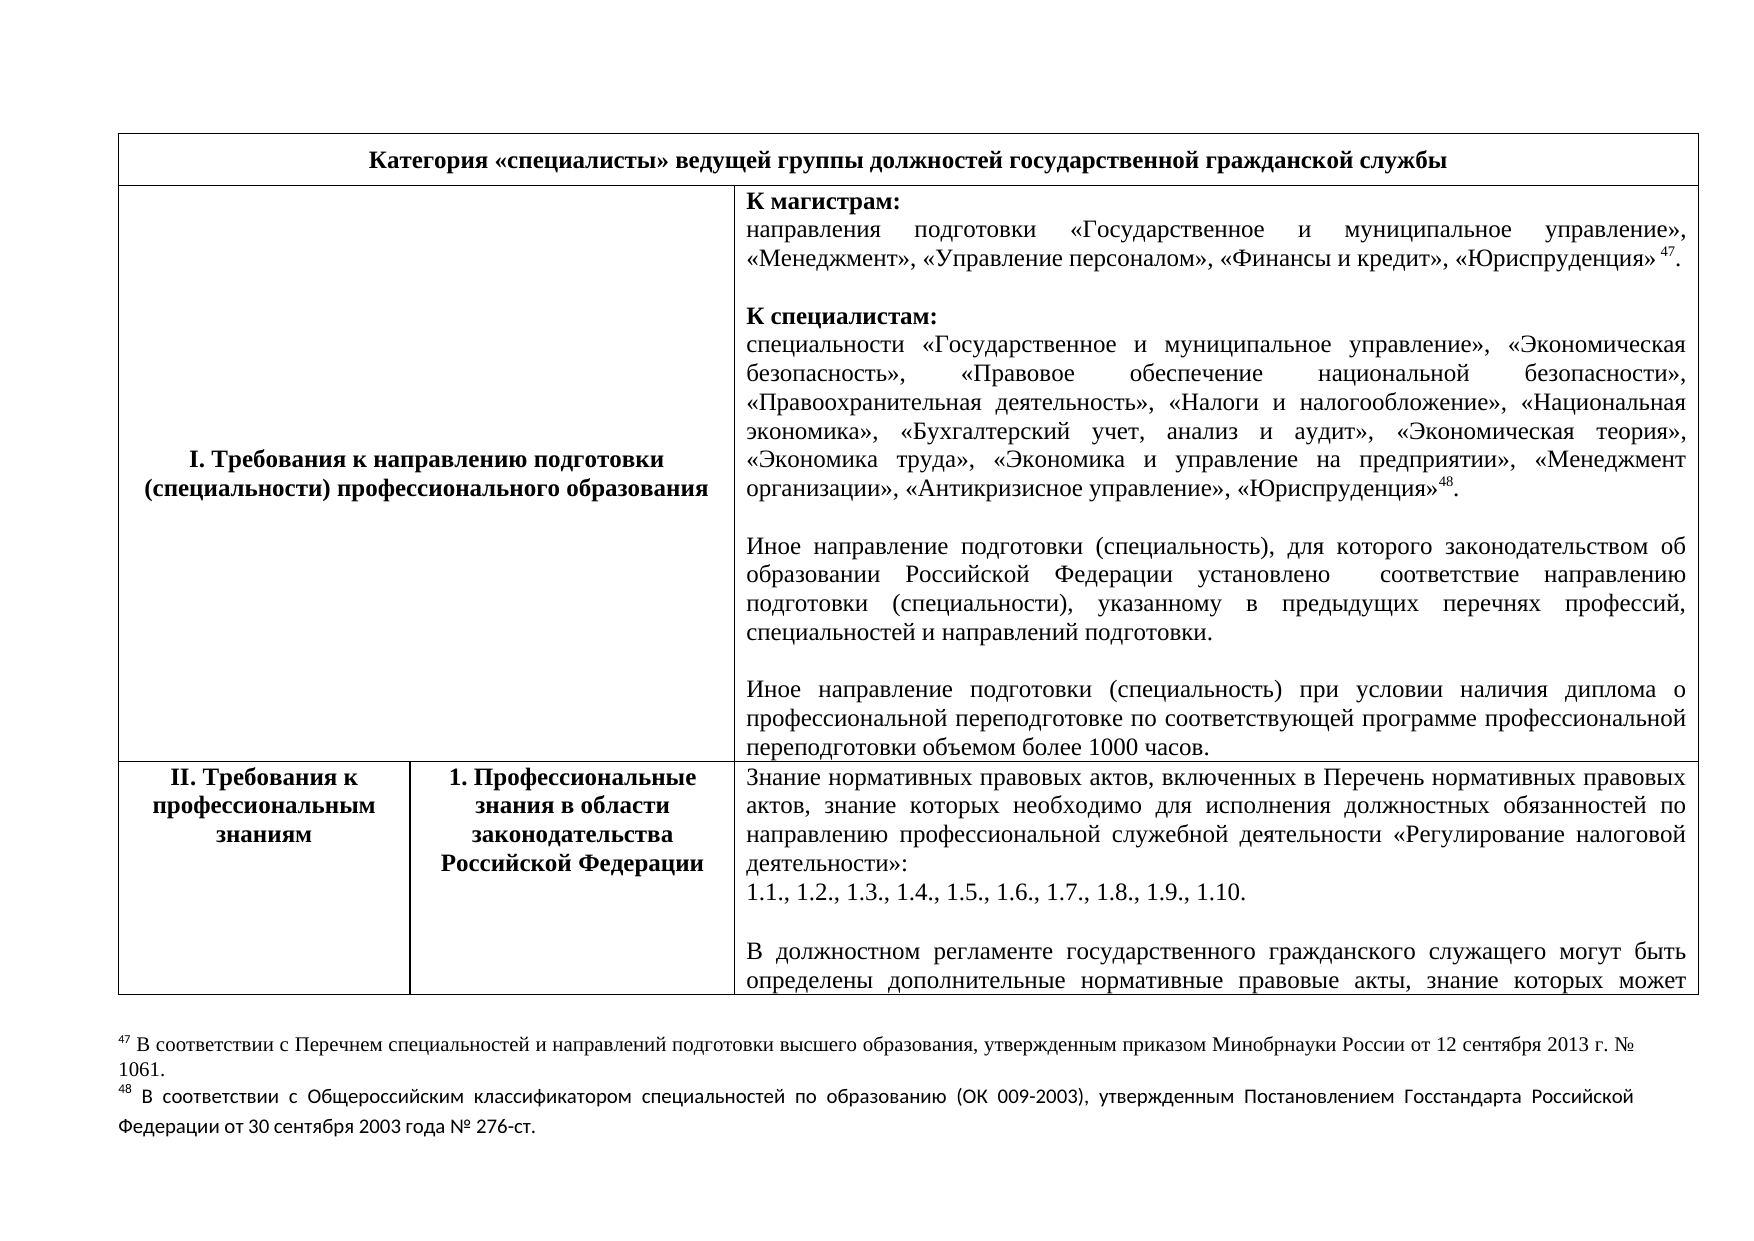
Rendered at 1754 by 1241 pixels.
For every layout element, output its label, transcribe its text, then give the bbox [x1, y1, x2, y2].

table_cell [735, 762, 1698, 993]
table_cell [411, 762, 734, 993]
table_header Категория «специалисты» ведущей группы должностей государственной гражданской службы [119, 134, 1698, 185]
table_cell К магистрам: направления подготовки «Государственное и муниципальное управление», «Менеджмент», «Управление персоналом», «Финансы и кредит», «Юриспруденция» . К специалистам: специальности «Государственное и муниципальное управление», «Экономическая безопасность», «Правовое обеспечение национальной безопасности», «Правоохранительная деятельность», «Налоги и налогообложение», «Национальная экономика», «Бухгалтерский учет, анализ и аудит», «Экономическая теория», «Экономика труда», «Экономика и управление на предприятии», «Менеджмент организации», «Антикризисное управление», «Юриспруденция». Иное направление подготовки (специальность), для которого законодательством об образовании Российской Федерации установлено соответствие направлению подготовки (специальности), указанному в предыдущих перечнях профессий, специальностей и направлений подготовки. Иное направление подготовки (специальность) при условии наличия диплома о профессиональной переподготовке по соответствующей программе профессиональной переподготовки объемом более 1000 часов. [735, 186, 1698, 761]
table_cell I. Требования к направлению подготовки (специальности) профессионального образования [119, 186, 734, 761]
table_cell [119, 762, 409, 993]
